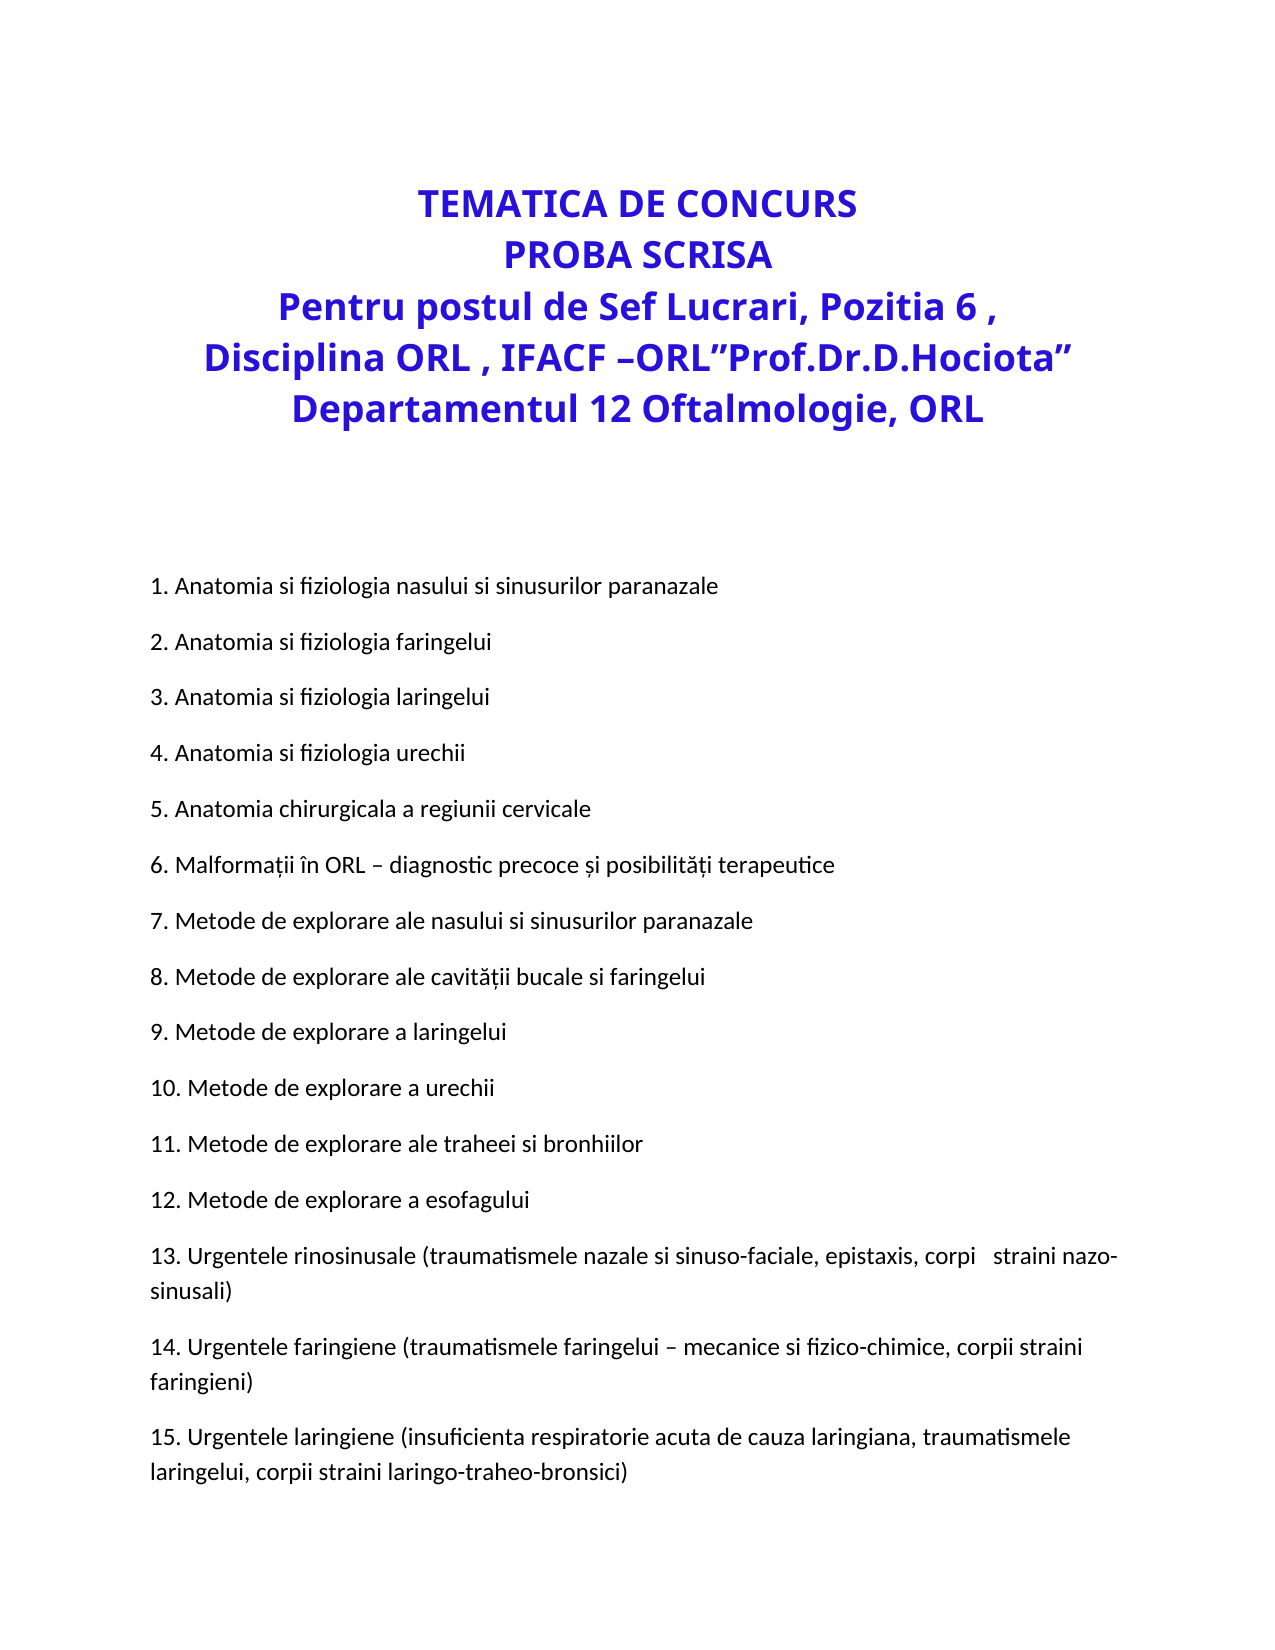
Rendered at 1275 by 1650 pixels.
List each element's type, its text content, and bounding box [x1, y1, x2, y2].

text 13. Urgentele rinosinusale (traumatismele nazale si sinuso-faciale, epistaxis, corpi straini nazo-sinusali) [150, 1240, 1125, 1305]
text 8. Metode de explorare ale cavității bucale si faringelui [150, 961, 1125, 991]
text 15. Urgentele laringiene (insuficienta respiratorie acuta de cauza laringiana, traumatismele laringelui, corpii straini laringo-traheo-bronsici) [150, 1422, 1125, 1487]
text PROBA SCRISA [150, 229, 1125, 280]
text 11. Metode de explorare ale traheei si bronhiilor [150, 1128, 1125, 1159]
text 3. Anatomia si fiziologia laringelui [150, 682, 1125, 712]
text 4. Anatomia si fiziologia urechii [150, 737, 1125, 768]
text 1. Anatomia si fiziologia nasului si sinusurilor paranazale [150, 570, 1125, 600]
text 9. Metode de explorare a laringelui [150, 1017, 1125, 1047]
text 5. Anatomia chirurgicala a regiunii cervicale [150, 793, 1125, 824]
text Pentru postul de Sef Lucrari, Pozitia 6 , [150, 280, 1125, 331]
text 10. Metode de explorare a urechii [150, 1072, 1125, 1103]
text 14. Urgentele faringiene (traumatismele faringelui – mecanice si fizico-chimice, corpii straini faringieni) [150, 1331, 1125, 1396]
text Disciplina ORL , IFACF –ORL”Prof.Dr.D.Hociota” [150, 331, 1125, 382]
text TEMATICA DE CONCURS [150, 178, 1125, 229]
text 2. Anatomia si fiziologia faringelui [150, 626, 1125, 656]
text 6. Malformații în ORL – diagnostic precoce și posibilități terapeutice [150, 849, 1125, 879]
text Departamentul 12 Oftalmologie, ORL [150, 382, 1125, 433]
text 12. Metode de explorare a esofagului [150, 1184, 1125, 1214]
text 7. Metode de explorare ale nasului si sinusurilor paranazale [150, 905, 1125, 935]
